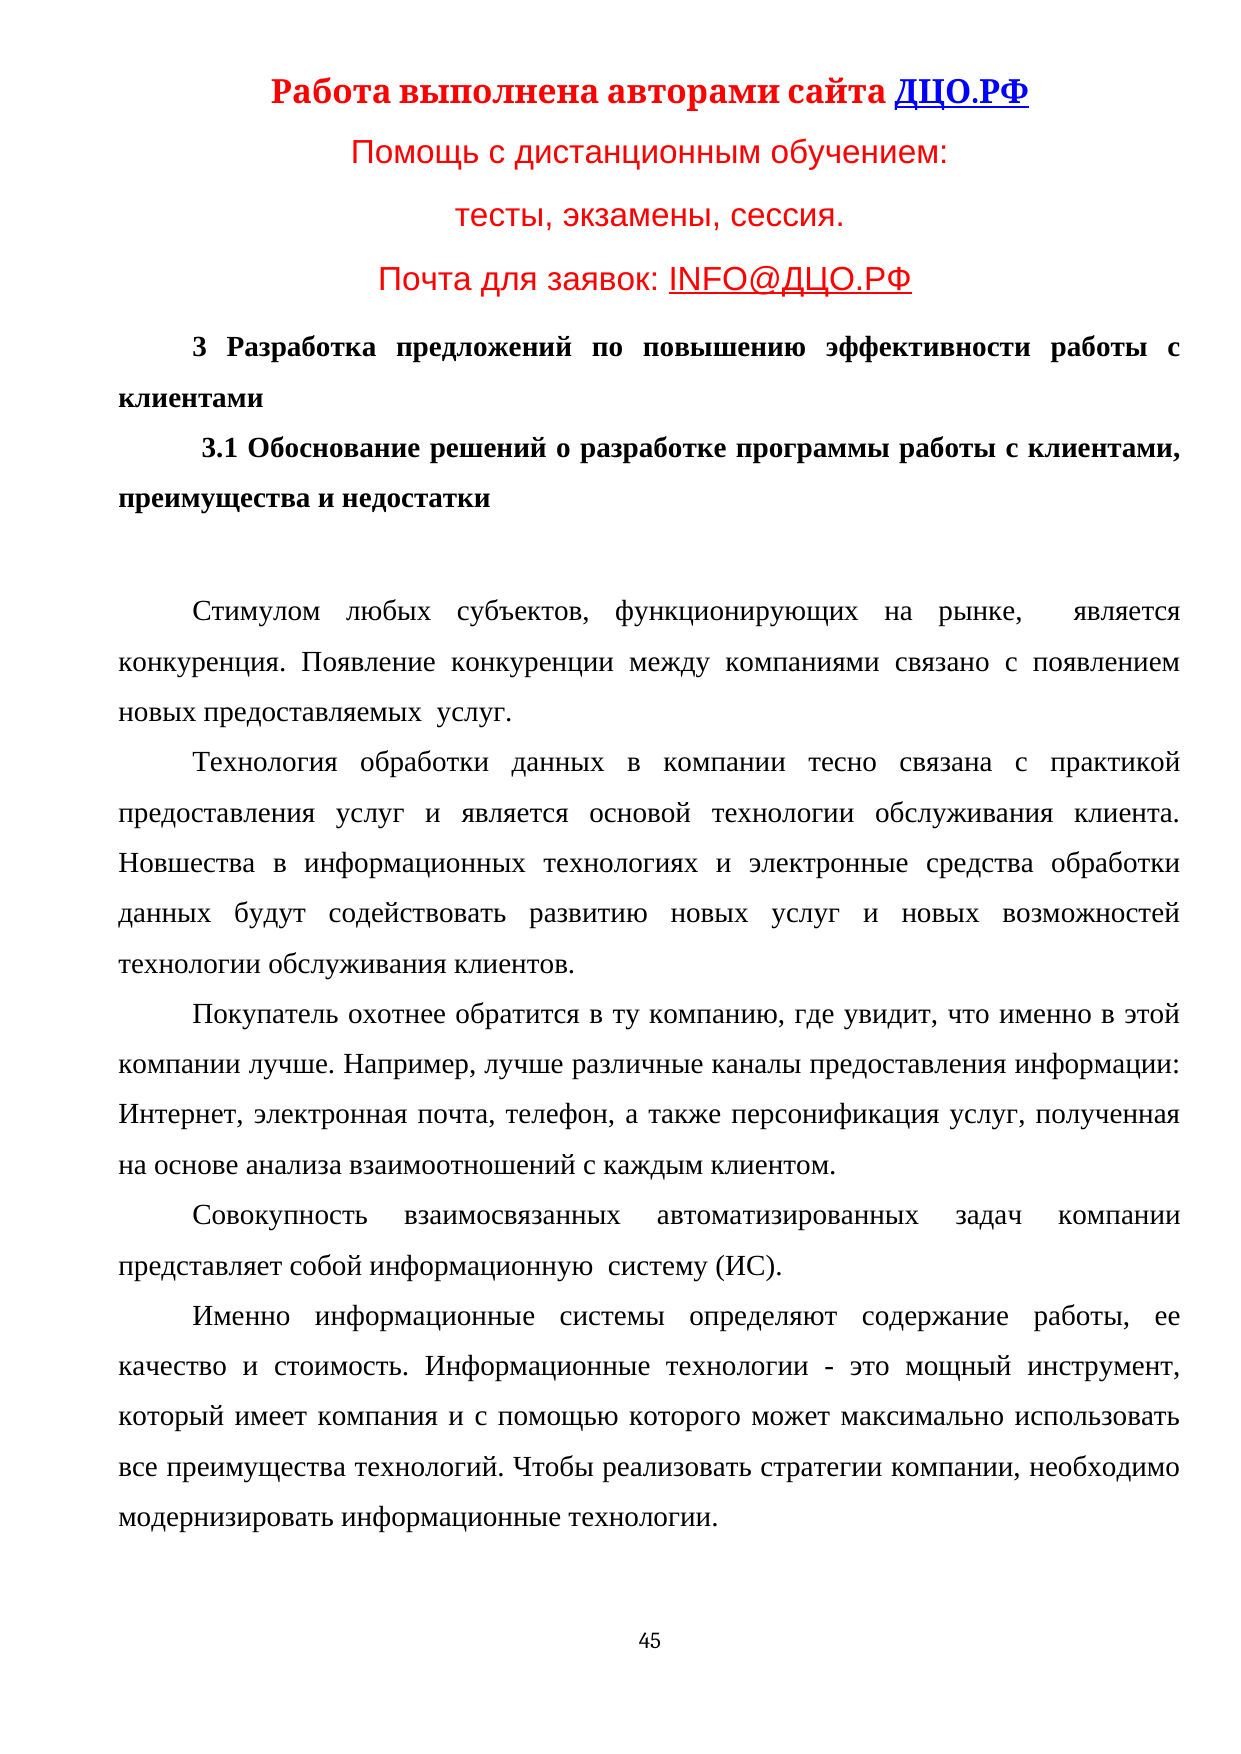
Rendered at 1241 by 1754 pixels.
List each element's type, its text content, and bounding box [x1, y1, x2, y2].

text Стимулом любых субъектов, функционирующих на рынке, является конкуренция. Появление конкуренции между компаниями связано с появлением новых предоставляемых услуг. [118, 593, 1181, 728]
text Именно информационные системы определяют содержание работы, ее качество и стоимость. Информационные технологии - это мощный инструмент, который имеет компания и с помощью которого может максимально использовать все преимущества технологий. Чтобы реализовать стратегии компании, необходимо модернизировать информационные технологии. [118, 1298, 1181, 1533]
text Технология обработки данных в компании тесно связана с практикой предоставления услуг и является основой технологии обслуживания клиента. Новшества в информационных технологиях и электронные средства обработки данных будут содействовать развитию новых услуг и новых возможностей технологии обслуживания клиентов. [118, 744, 1181, 979]
text 3 Разработка предложений по повышению эффективности работы с клиентами [118, 329, 1181, 413]
text Совокупность взаимосвязанных автоматизированных задач компании представляет собой информационную систему (ИС). [118, 1197, 1181, 1281]
text 3.1 Обоснование решений о разработке программы работы с клиентами, преимущества и недостатки [118, 430, 1181, 514]
text Покупатель охотнее обратится в ту компанию, где увидит, что именно в этой компании лучше. Например, лучше различные каналы предоставления информации: Интернет, электронная почта, телефон, а также персонификация услуг, полученная на основе анализа взаимоотношений с каждым клиентом. [118, 996, 1181, 1181]
